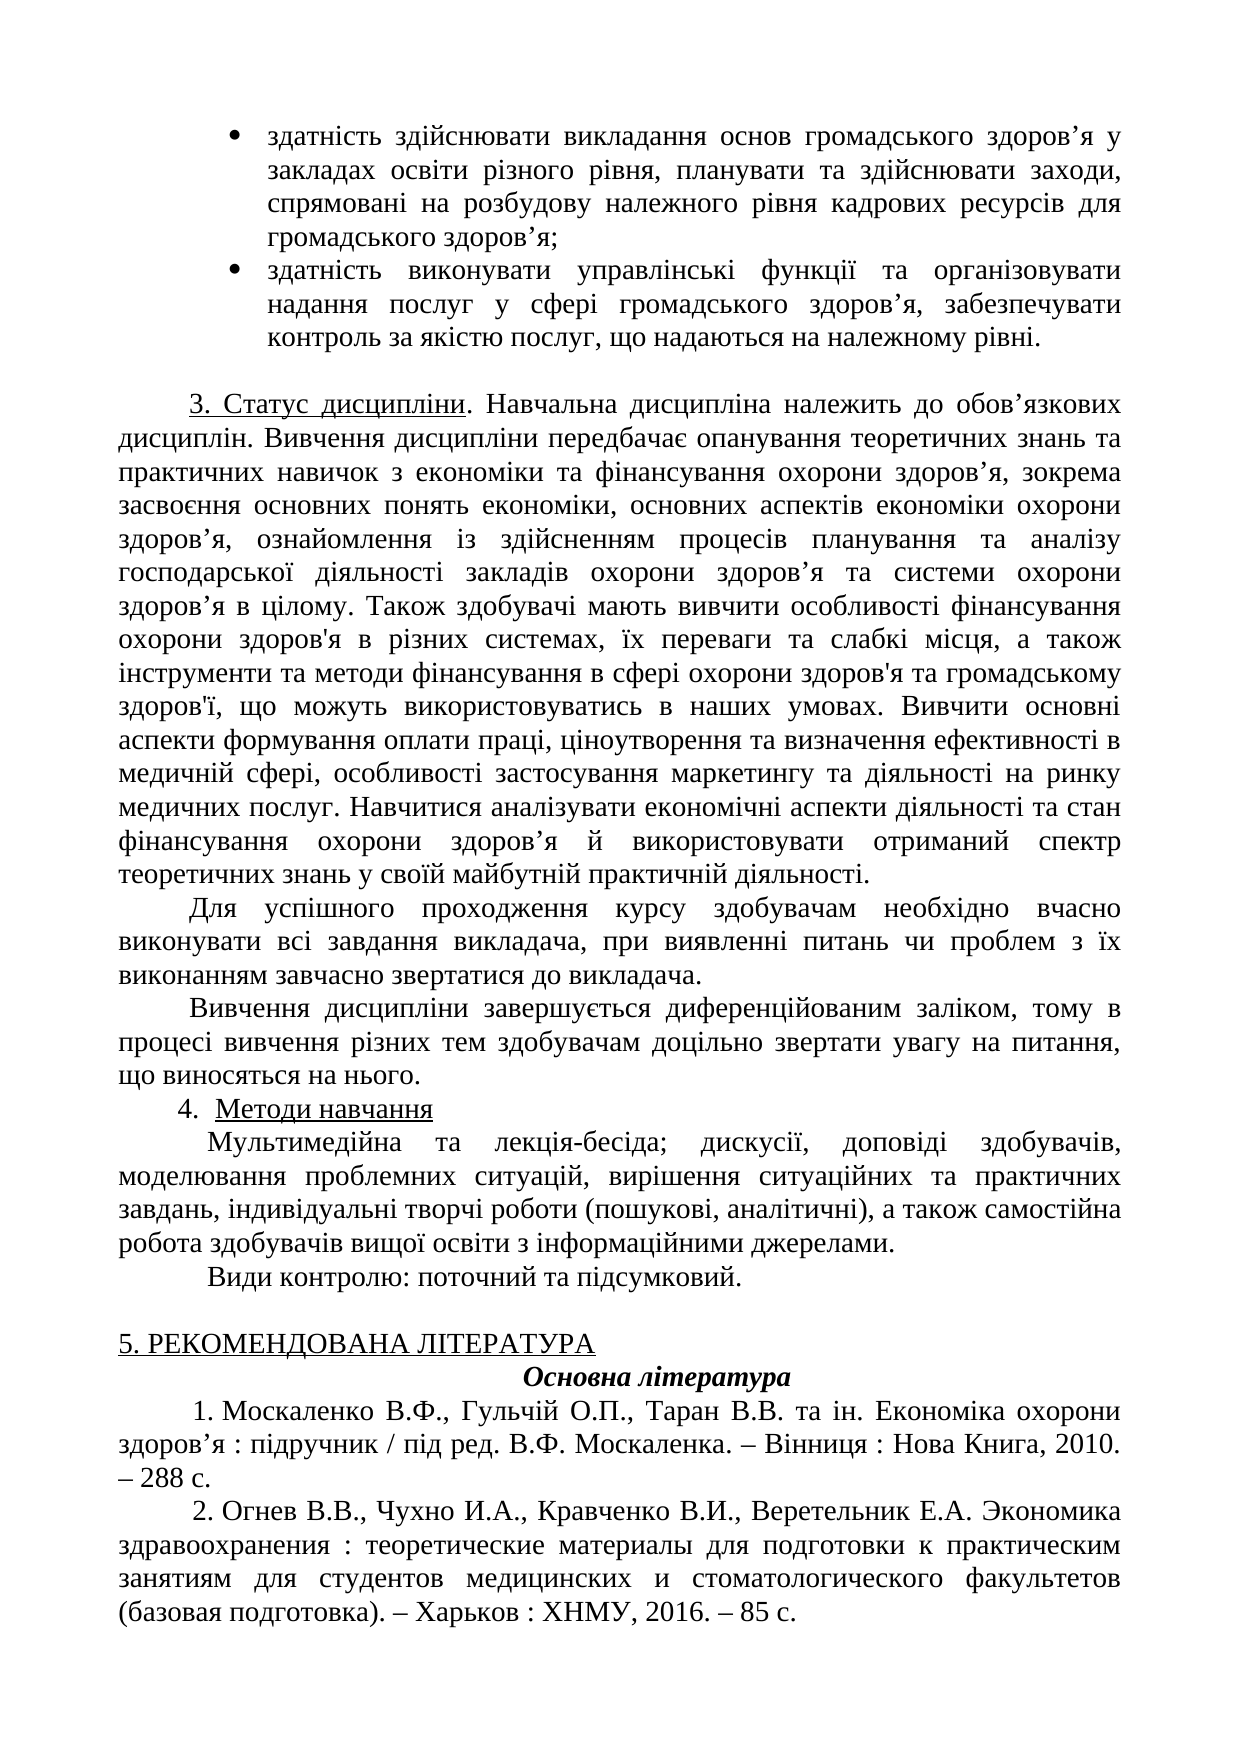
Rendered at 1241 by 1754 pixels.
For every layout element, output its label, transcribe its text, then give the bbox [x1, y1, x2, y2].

list здатність здійснювати викладання основ громадського здоров’я у закладах освіти різного рівня, планувати та здійснювати заходи, спрямовані на розбудову належного рівня кадрових ресурсів для громадського здоров’я; [229, 118, 1122, 252]
list Огнев В.В., Чухно И.А., Кравченко В.И., Веретельник Е.А. Экономика здравоохранения : теоретические материалы для подготовки к практическим занятиям для студентов медицинских и стоматологического факультетов (базовая подготовка). – Харьков : ХНМУ, 2016. – 85 с. [118, 1493, 1122, 1628]
text 5. РЕКОМЕНДОВАНА ЛІТЕРАТУРА [118, 1326, 1122, 1359]
text Основна література [118, 1359, 1122, 1393]
list здатність виконувати управлінські функції та організовувати надання послуг у сфері громадського здоров’я, забезпечувати контроль за якістю послуг, що надаються на належному рівні. [229, 252, 1122, 353]
list Методи навчання [177, 1091, 1122, 1124]
text Для успішного проходження курсу здобувачам необхідно вчасно виконувати всі завдання викладача, при виявленні питань чи проблем з їх виконанням завчасно звертатися до викладача. [118, 890, 1122, 990]
list Мультимедійна та лекція-бесіда; дискусії, доповіді здобувачів, моделювання проблемних ситуацій, вирішення ситуаційних та практичних завдань, індивідуальні творчі роботи (пошукові, аналітичні), а також самостійна робота здобувачів вищої освіти з інформаційними джерелами. [118, 1124, 1122, 1259]
text Вивчення дисципліни завершується диференційованим заліком, тому в процесі вивчення різних тем здобувачам доцільно звертати увагу на питання, що виносяться на нього. [118, 990, 1122, 1091]
list Види контролю: поточний та підсумковий. [118, 1259, 1122, 1292]
list Москаленко В.Ф., Гульчій О.П., Таран В.В. та ін. Економіка охорони здоров’я : підручник / під ред. В.Ф. Москаленка. – Вінниця : Нова Книга, 2010. – 288 с. [118, 1393, 1122, 1493]
text 3. Статус дисципліни. Навчальна дисципліна належить до обов’язкових дисциплін. Вивчення дисципліни передбачає опанування теоретичних знань та практичних навичок з економіки та фінансування охорони здоров’я, зокрема засвоєння основних понять економіки, основних аспектів економіки охорони здоров’я, ознайомлення із здійсненням процесів планування та аналізу господарської діяльності закладів охорони здоров’я та системи охорони здоров’я в цілому. Також здобувачі мають вивчити особливості фінансування охорони здоров'я в різних системах, їх переваги та слабкі місця, а також інструменти та методи фінансування в сфері охорони здоров'я та громадському здоров'ї, що можуть використовуватись в наших умовах. Вивчити основні аспекти формування оплати праці, ціноутворення та визначення ефективності в медичній сфері, особливості застосування маркетингу та діяльності на ринку медичних послуг. Навчитися аналізувати економічні аспекти діяльності та стан фінансування охорони здоров’я й використовувати отриманий спектр теоретичних знань у своїй майбутній практичній діяльності. [118, 387, 1122, 890]
